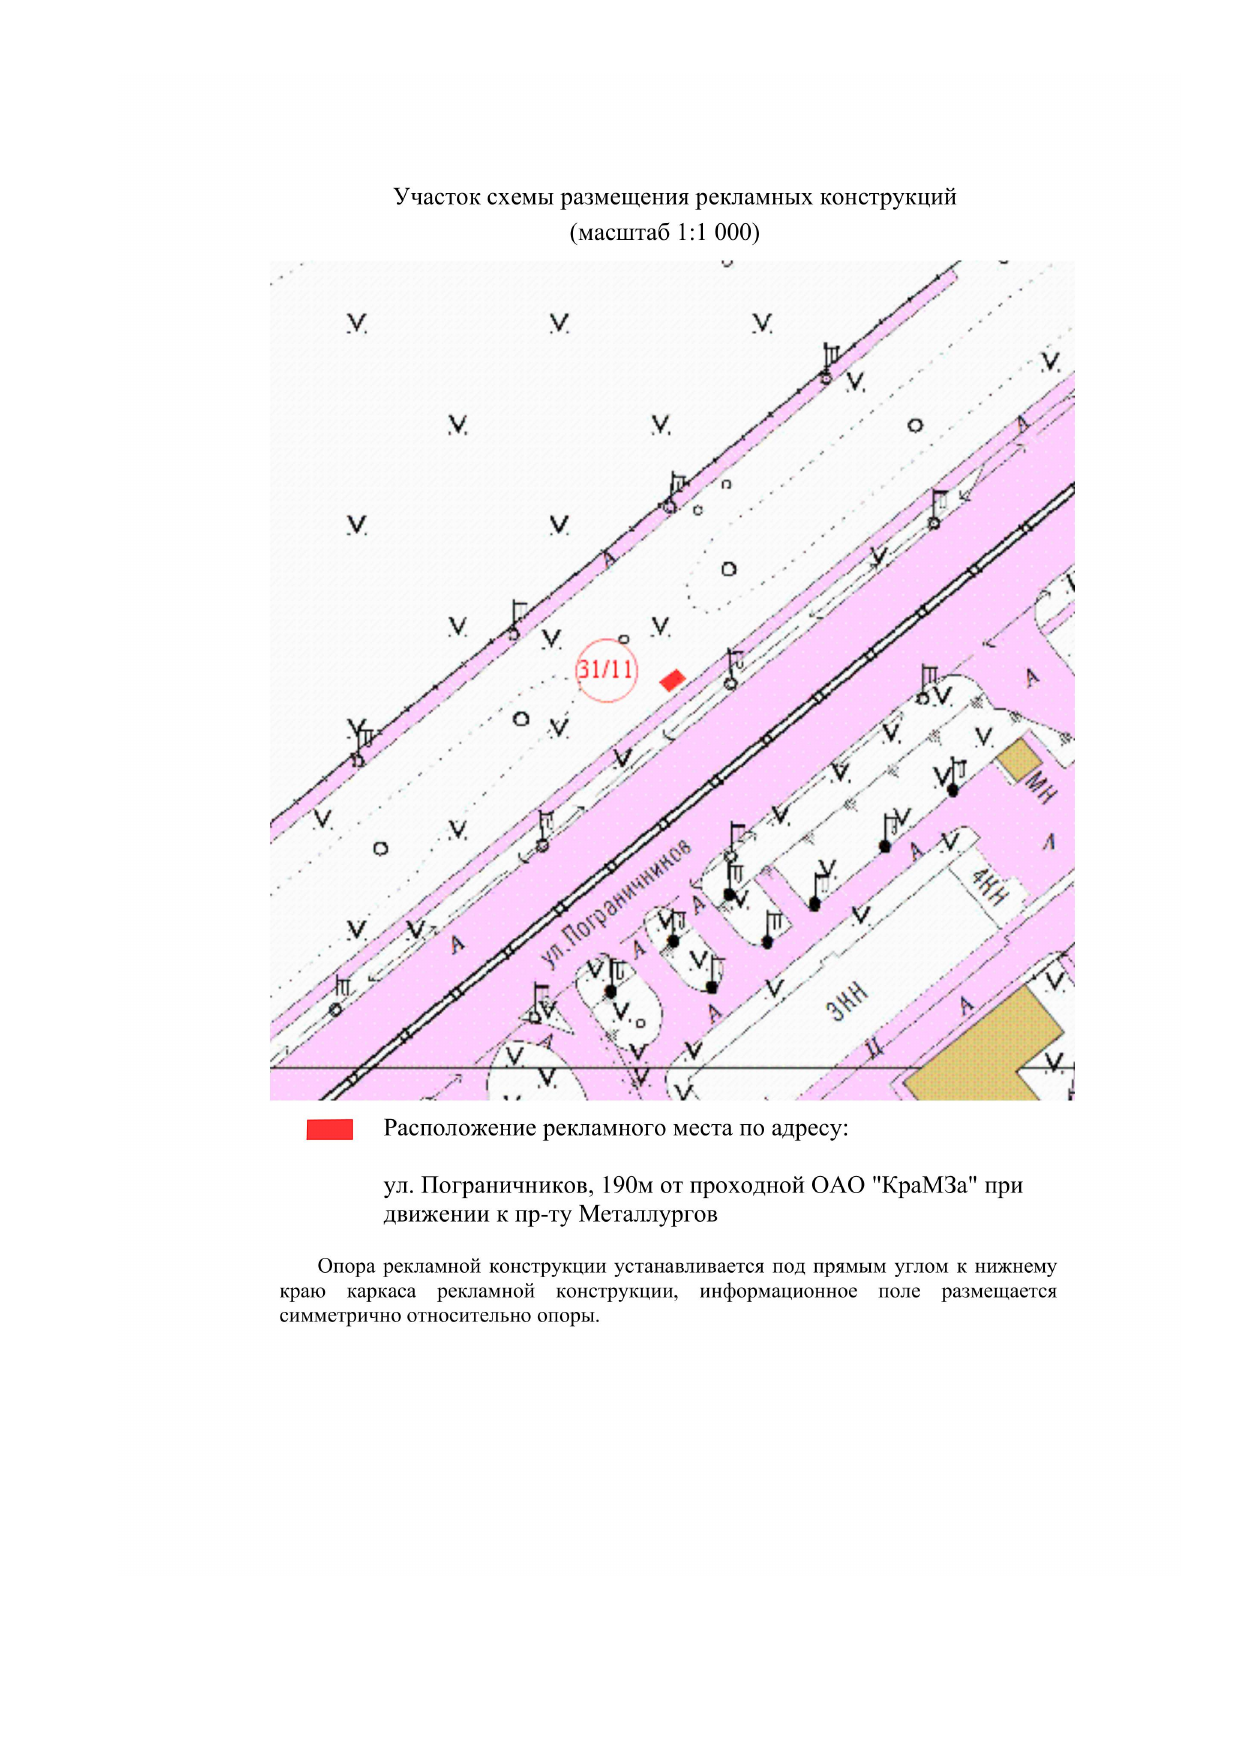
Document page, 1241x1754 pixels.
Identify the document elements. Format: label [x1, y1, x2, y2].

picture [118, 73, 1181, 1576]
